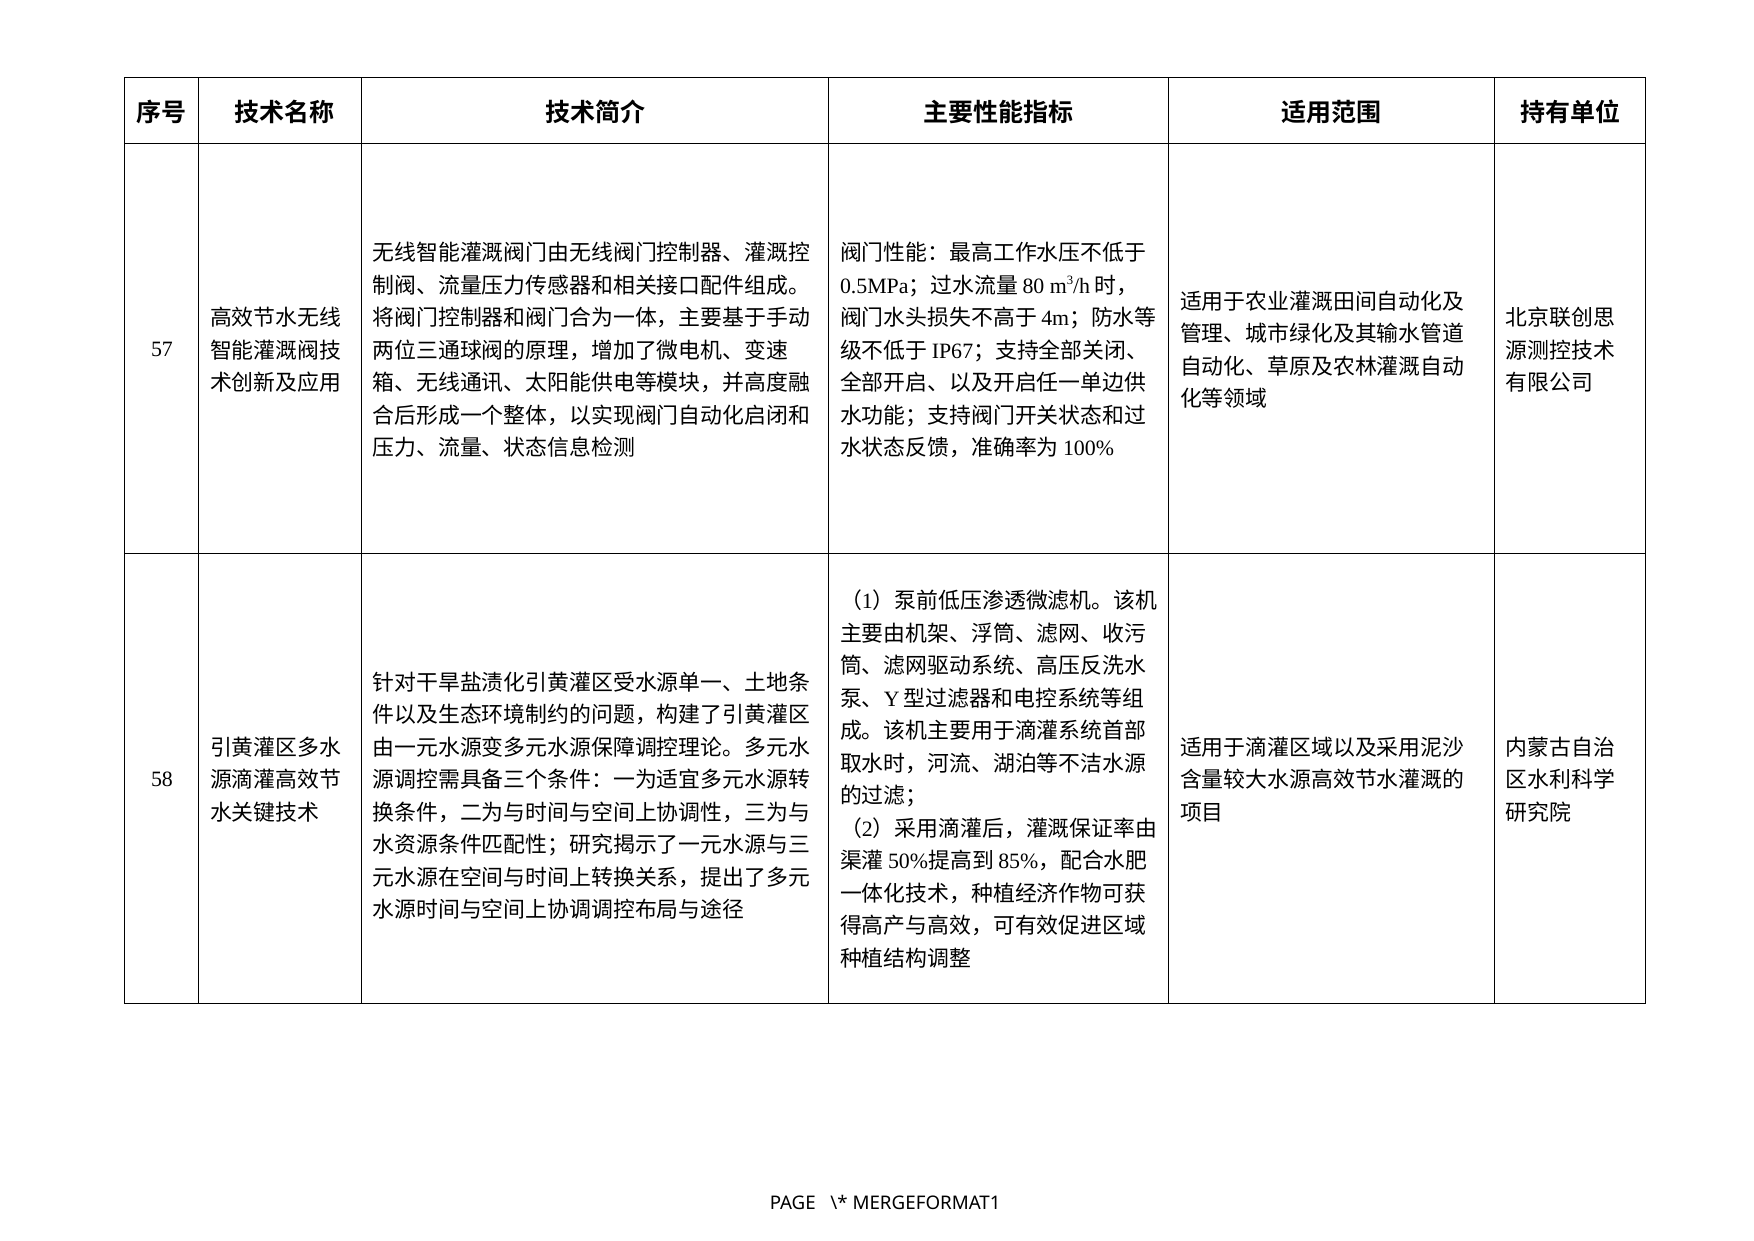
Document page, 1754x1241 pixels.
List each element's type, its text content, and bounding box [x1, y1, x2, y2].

table_cell 适用于农业灌溉田间自动化及管理、城市绿化及其输水管道自动化、草原及农林灌溉自动化等领域 [1169, 144, 1494, 553]
table_header 技术简介 [362, 78, 828, 143]
table_cell （1）泵前低压渗透微滤机。该机主要由机架、浮筒、滤网、收污筒、滤网驱动系统、高压反洗水泵、Y型过滤器和电控系统等组成。该机主要用于滴灌系统首部取水时，河流、湖泊等不洁水源的过滤； （2）采用滴灌后，灌溉保证率由渠灌50%提高到85%，配合水肥一体化技术，种植经济作物可获得高产与高效，可有效促进区域种植结构调整 [829, 554, 1168, 1002]
table_cell 引黄灌区多水源滴灌高效节水关键技术 [199, 554, 361, 1002]
table_cell 针对干旱盐渍化引黄灌区受水源单一、土地条件以及生态环境制约的问题，构建了引黄灌区由一元水源变多元水源保障调控理论。多元水源调控需具备三个条件：一为适宜多元水源转换条件，二为与时间与空间上协调性，三为与水资源条件匹配性；研究揭示了一元水源与三元水源在空间与时间上转换关系，提出了多元水源时间与空间上协调调控布局与途径 [362, 554, 828, 1002]
table_cell 无线智能灌溉阀门由无线阀门控制器、灌溉控制阀、流量压力传感器和相关接口配件组成。将阀门控制器和阀门合为一体，主要基于手动两位三通球阀的原理，增加了微电机、变速箱、无线通讯、太阳能供电等模块，并高度融合后形成一个整体，以实现阀门自动化启闭和压力、流量、状态信息检测 [362, 144, 828, 553]
table_header 主要性能指标 [829, 78, 1168, 143]
table_cell 57 [125, 144, 198, 553]
table_header 序号 [125, 78, 198, 143]
table_cell 内蒙古自治区水利科学研究院 [1495, 554, 1645, 1002]
table_header 技术名称 [199, 78, 361, 143]
table_header 持有单位 [1495, 78, 1645, 143]
table_cell 适用于滴灌区域以及采用泥沙含量较大水源高效节水灌溉的项目 [1169, 554, 1494, 1002]
table_header 适用范围 [1169, 78, 1494, 143]
table_cell 58 [125, 554, 198, 1002]
table_cell 阀门性能：最高工作水压不低于0.5MPa；过水流量80 m3/h时，阀门水头损失不高于4m；防水等级不低于IP67；支持全部关闭、全部开启、以及开启任一单边供水功能；支持阀门开关状态和过水状态反馈，准确率为100% [829, 144, 1168, 553]
table_cell 高效节水无线智能灌溉阀技术创新及应用 [199, 144, 361, 553]
table_cell 北京联创思源测控技术有限公司 [1495, 144, 1645, 553]
